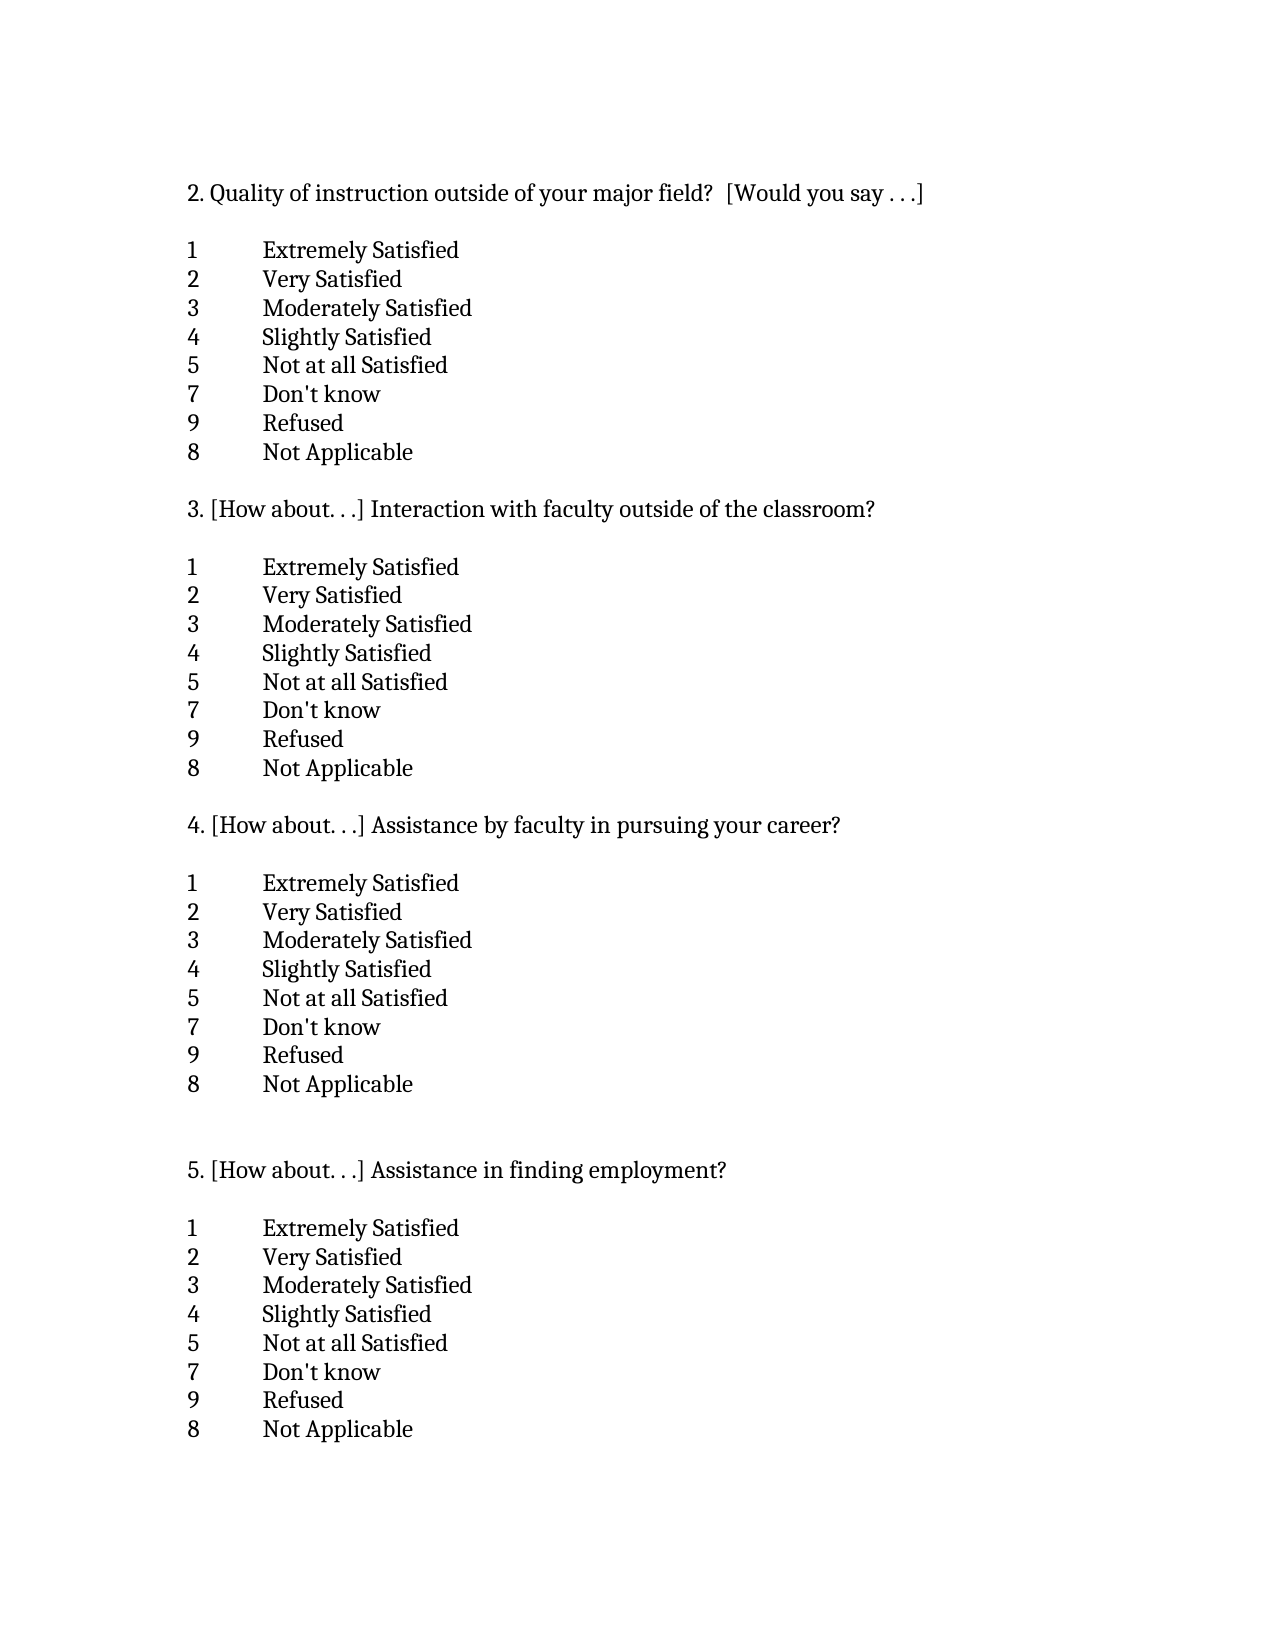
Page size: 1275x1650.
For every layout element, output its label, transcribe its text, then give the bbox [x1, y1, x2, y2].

text 3. [How about. . .] Interaction with faculty outside of the classroom? [187, 495, 1087, 524]
text 8 Not Applicable [187, 1070, 1087, 1099]
text 1 Extremely Satisfied [187, 869, 1087, 897]
text 2 Very Satisfied [187, 265, 1087, 294]
text 7 Don't know [187, 1012, 1087, 1041]
text 8 Not Applicable [187, 437, 1087, 466]
text 5 Not at all Satisfied [187, 1329, 1087, 1357]
text 2 Very Satisfied [187, 1242, 1087, 1271]
text 2. Quality of instruction outside of your major field? [Would you say . . .] [187, 179, 1087, 207]
text 5. [How about. . .] Assistance in finding employment? [187, 1156, 1087, 1185]
text 9 Refused [187, 1041, 1087, 1070]
text 2 Very Satisfied [187, 897, 1087, 926]
text 4 Slightly Satisfied [187, 1300, 1087, 1329]
text 1 Extremely Satisfied [187, 236, 1087, 265]
text 9 Refused [187, 409, 1087, 437]
text 4 Slightly Satisfied [187, 955, 1087, 984]
text 8 Not Applicable [187, 1415, 1087, 1444]
text 1 Extremely Satisfied [187, 1214, 1087, 1242]
text 3 Moderately Satisfied [187, 610, 1087, 639]
text 4 Slightly Satisfied [187, 639, 1087, 667]
text 5 Not at all Satisfied [187, 667, 1087, 696]
text 8 Not Applicable [187, 754, 1087, 782]
text 4. [How about. . .] Assistance by faculty in pursuing your career? [187, 811, 1087, 840]
text 3 Moderately Satisfied [187, 294, 1087, 322]
text 4 Slightly Satisfied [187, 322, 1087, 351]
text 9 Refused [187, 1386, 1087, 1415]
text 7 Don't know [187, 696, 1087, 725]
text 9 Refused [187, 725, 1087, 754]
text 5 Not at all Satisfied [187, 984, 1087, 1012]
text 7 Don't know [187, 1357, 1087, 1386]
text 7 Don't know [187, 380, 1087, 409]
text 3 Moderately Satisfied [187, 1271, 1087, 1300]
text 2 Very Satisfied [187, 581, 1087, 610]
text 1 Extremely Satisfied [187, 552, 1087, 581]
text 3 Moderately Satisfied [187, 926, 1087, 955]
text 5 Not at all Satisfied [187, 351, 1087, 380]
